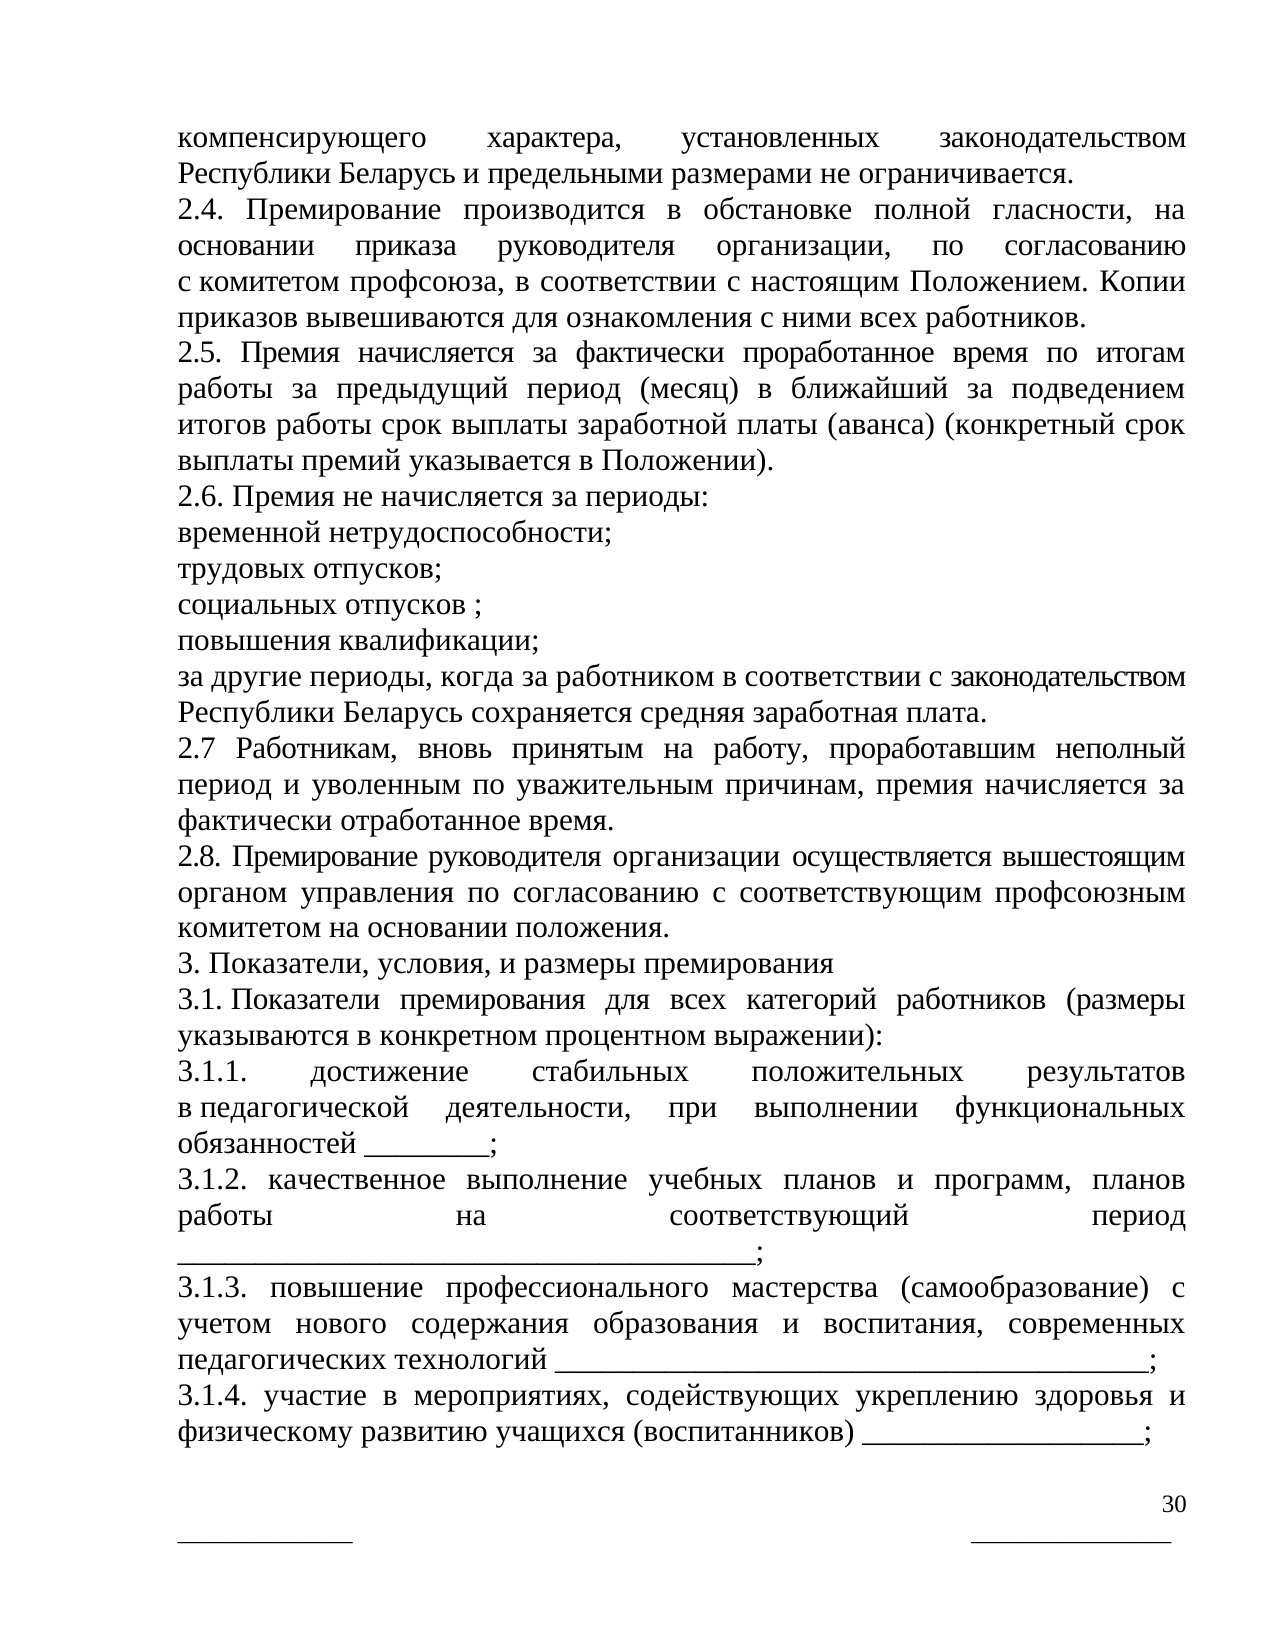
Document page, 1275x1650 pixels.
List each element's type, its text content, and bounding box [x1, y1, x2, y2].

text повышения квалификации; [177, 621, 1186, 657]
text 3.1. Показатели премирования для всех категорий работников (размеры указываются в конкретном процентном выражении): [177, 981, 1186, 1052]
text 2.8. Премирование руководителя организации осуществляется вышестоящим органом управления по согласованию с соответствующим профсоюзным комитетом на основании положения. [177, 837, 1186, 945]
text 2.4. Премирование производится в обстановке полной гласности, на основании приказа руководителя организации, по согласованию с комитетом профсоюза, в соответствии с настоящим Положением. Копии приказов вывешиваются для ознакомления с ними всех работников. [177, 190, 1186, 334]
text 3.1.3. повышение профессионального мастерства (самообразование) с учетом нового содержания образования и воспитания, современных педагогических технологий ______________________________________; [177, 1268, 1186, 1376]
text трудовых отпусков; [177, 549, 1186, 585]
text социальных отпусков ; [177, 585, 1186, 621]
text за другие периоды, когда за работником в соответствии с законодательством Республики Беларусь сохраняется средняя заработная плата. [177, 657, 1186, 729]
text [177, 118, 1186, 190]
text 3.1.4. участие в мероприятиях, содействующих укреплению здоровья и физическому развитию учащихся (воспитанников) __________________; [177, 1376, 1186, 1448]
text 3.1.1. достижение стабильных положительных результатов в педагогической деятельности, при выполнении функциональных обязанностей ________; [177, 1052, 1186, 1160]
text временной нетрудоспособности; [177, 513, 1186, 549]
text 2.7 Работникам, вновь принятым на работу, проработавшим неполный период и уволенным по уважительным причинам, премия начисляется за фактически отработанное время. [177, 729, 1186, 837]
text 2.6. Премия не начисляется за периоды: [177, 477, 1186, 513]
text 3.1.2. качественное выполнение учебных планов и программ, планов работы на соответствующий период _____________________________________; [177, 1160, 1186, 1268]
text 2.5. Премия начисляется за фактически проработанное время по итогам работы за предыдущий период (месяц) в ближайший за подведением итогов работы срок выплаты заработной платы (аванса) (конкретный срок выплаты премий указывается в Положении). [177, 334, 1186, 477]
text 3. Показатели, условия, и размеры премирования [177, 945, 1186, 981]
